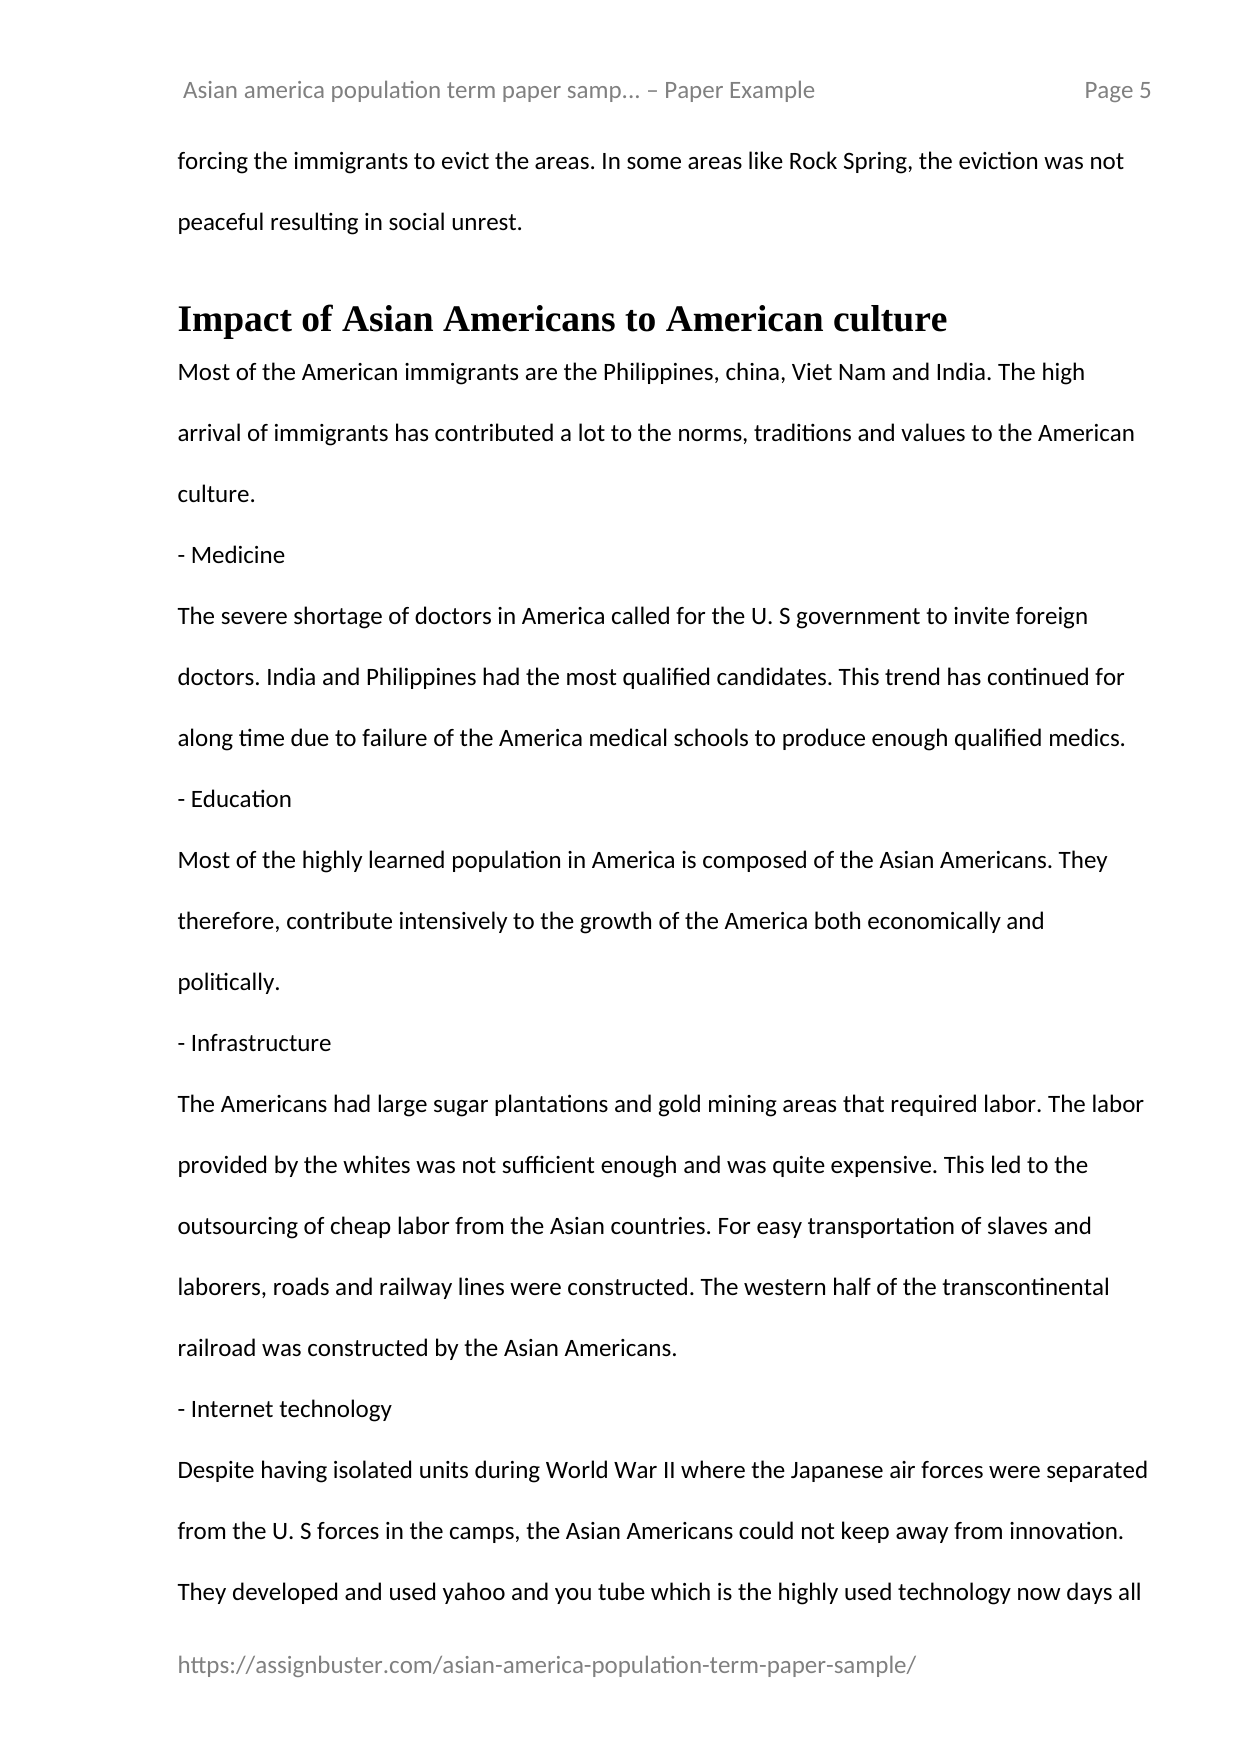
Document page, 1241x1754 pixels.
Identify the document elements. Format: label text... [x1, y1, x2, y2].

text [177, 356, 1152, 1607]
subtitle Impact of Asian Americans to American culture [177, 297, 1152, 340]
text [177, 145, 1152, 237]
